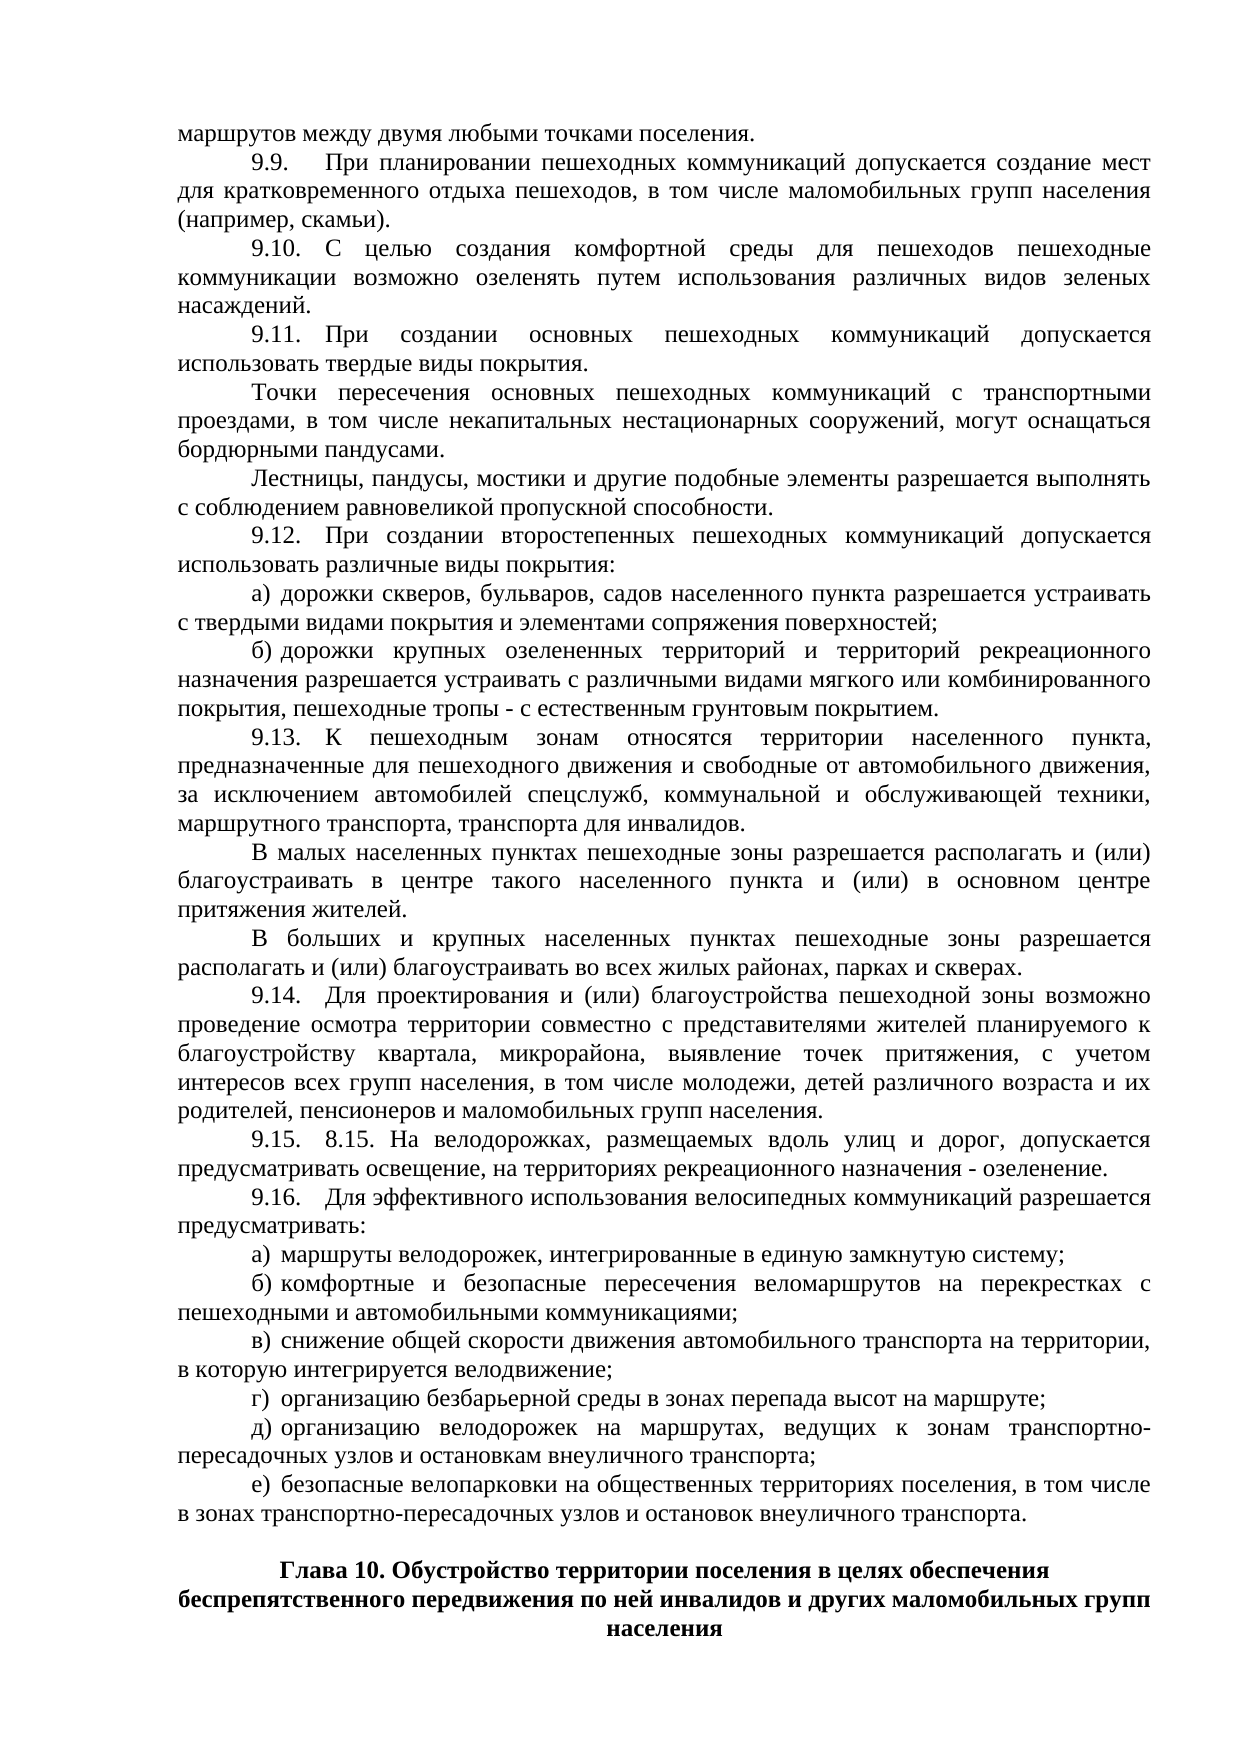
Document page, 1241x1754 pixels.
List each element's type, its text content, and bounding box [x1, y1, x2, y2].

list При создании второстепенных пешеходных коммуникаций допускается использовать различные виды покрытия: [177, 521, 1152, 578]
list организацию велодорожек на маршрутах, ведущих к зонам транспортно-пересадочных узлов и остановкам внеуличного транспорта; [177, 1412, 1152, 1469]
list безопасные велопарковки на общественных территориях поселения, в том числе в зонах транспортно-пересадочных узлов и остановок внеуличного транспорта. [177, 1469, 1152, 1527]
text Лестницы, пандусы, мостики и другие подобные элементы разрешается выполнять с соблюдением равновеликой пропускной способности. [177, 463, 1152, 521]
list снижение общей скорости движения автомобильного транспорта на территории, в которую интегрируется велодвижение; [177, 1326, 1152, 1383]
list организацию безбарьерной среды в зонах перепада высот на маршруте; [177, 1383, 1152, 1412]
list 8.15. На велодорожках, размещаемых вдоль улиц и дорог, допускается предусматривать освещение, на территориях рекреационного назначения - озеленение. [177, 1124, 1152, 1182]
list При создании основных пешеходных коммуникаций допускается использовать твердые виды покрытия. [177, 319, 1152, 377]
list комфортные и безопасные пересечения веломаршрутов на перекрестках с пешеходными и автомобильными коммуникациями; [177, 1268, 1152, 1326]
list При планировании пешеходных коммуникаций допускается создание мест для кратковременного отдыха пешеходов, в том числе маломобильных групп населения (например, скамьи). [177, 147, 1152, 233]
list С целью создания комфортной среды для пешеходов пешеходные коммуникации возможно озеленять путем использования различных видов зеленых насаждений. [177, 233, 1152, 319]
list дорожки скверов, бульваров, садов населенного пункта разрешается устраивать с твердыми видами покрытия и элементами сопряжения поверхностей; [177, 578, 1152, 636]
text В больших и крупных населенных пунктах пешеходные зоны разрешается располагать и (или) благоустраивать во всех жилых районах, парках и скверах. [177, 923, 1152, 981]
list К пешеходным зонам относятся территории населенного пункта, предназначенные для пешеходного движения и свободные от автомобильного движения, за исключением автомобилей спецслужб, коммунальной и обслуживающей техники, маршрутного транспорта, транспорта для инвалидов. [177, 722, 1152, 837]
list маршруты велодорожек, интегрированные в единую замкнутую систему; [177, 1239, 1152, 1268]
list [177, 118, 1152, 147]
list Для проектирования и (или) благоустройства пешеходной зоны возможно проведение осмотра территории совместно с представителями жителей планируемого к благоустройству квартала, микрорайона, выявление точек притяжения, с учетом интересов всех групп населения, в том числе молодежи, детей различного возраста и их родителей, пенсионеров и маломобильных групп населения. [177, 981, 1152, 1124]
list дорожки крупных озелененных территорий и территорий рекреационного назначения разрешается устраивать с различными видами мягкого или комбинированного покрытия, пешеходные тропы - с естественным грунтовым покрытием. [177, 636, 1152, 722]
list Для эффективного использования велосипедных коммуникаций разрешается предусматривать: [177, 1182, 1152, 1239]
text В малых населенных пунктах пешеходные зоны разрешается располагать и (или) благоустраивать в центре такого населенного пункта и (или) в основном центре притяжения жителей. [177, 837, 1152, 923]
text Точки пересечения основных пешеходных коммуникаций с транспортными проездами, в том числе некапитальных нестационарных сооружений, могут оснащаться бордюрными пандусами. [177, 377, 1152, 463]
list Глава 10. Обустройство территории поселения в целях обеспечения беспрепятственного передвижения по ней инвалидов и других маломобильных групп населения [177, 1556, 1152, 1642]
